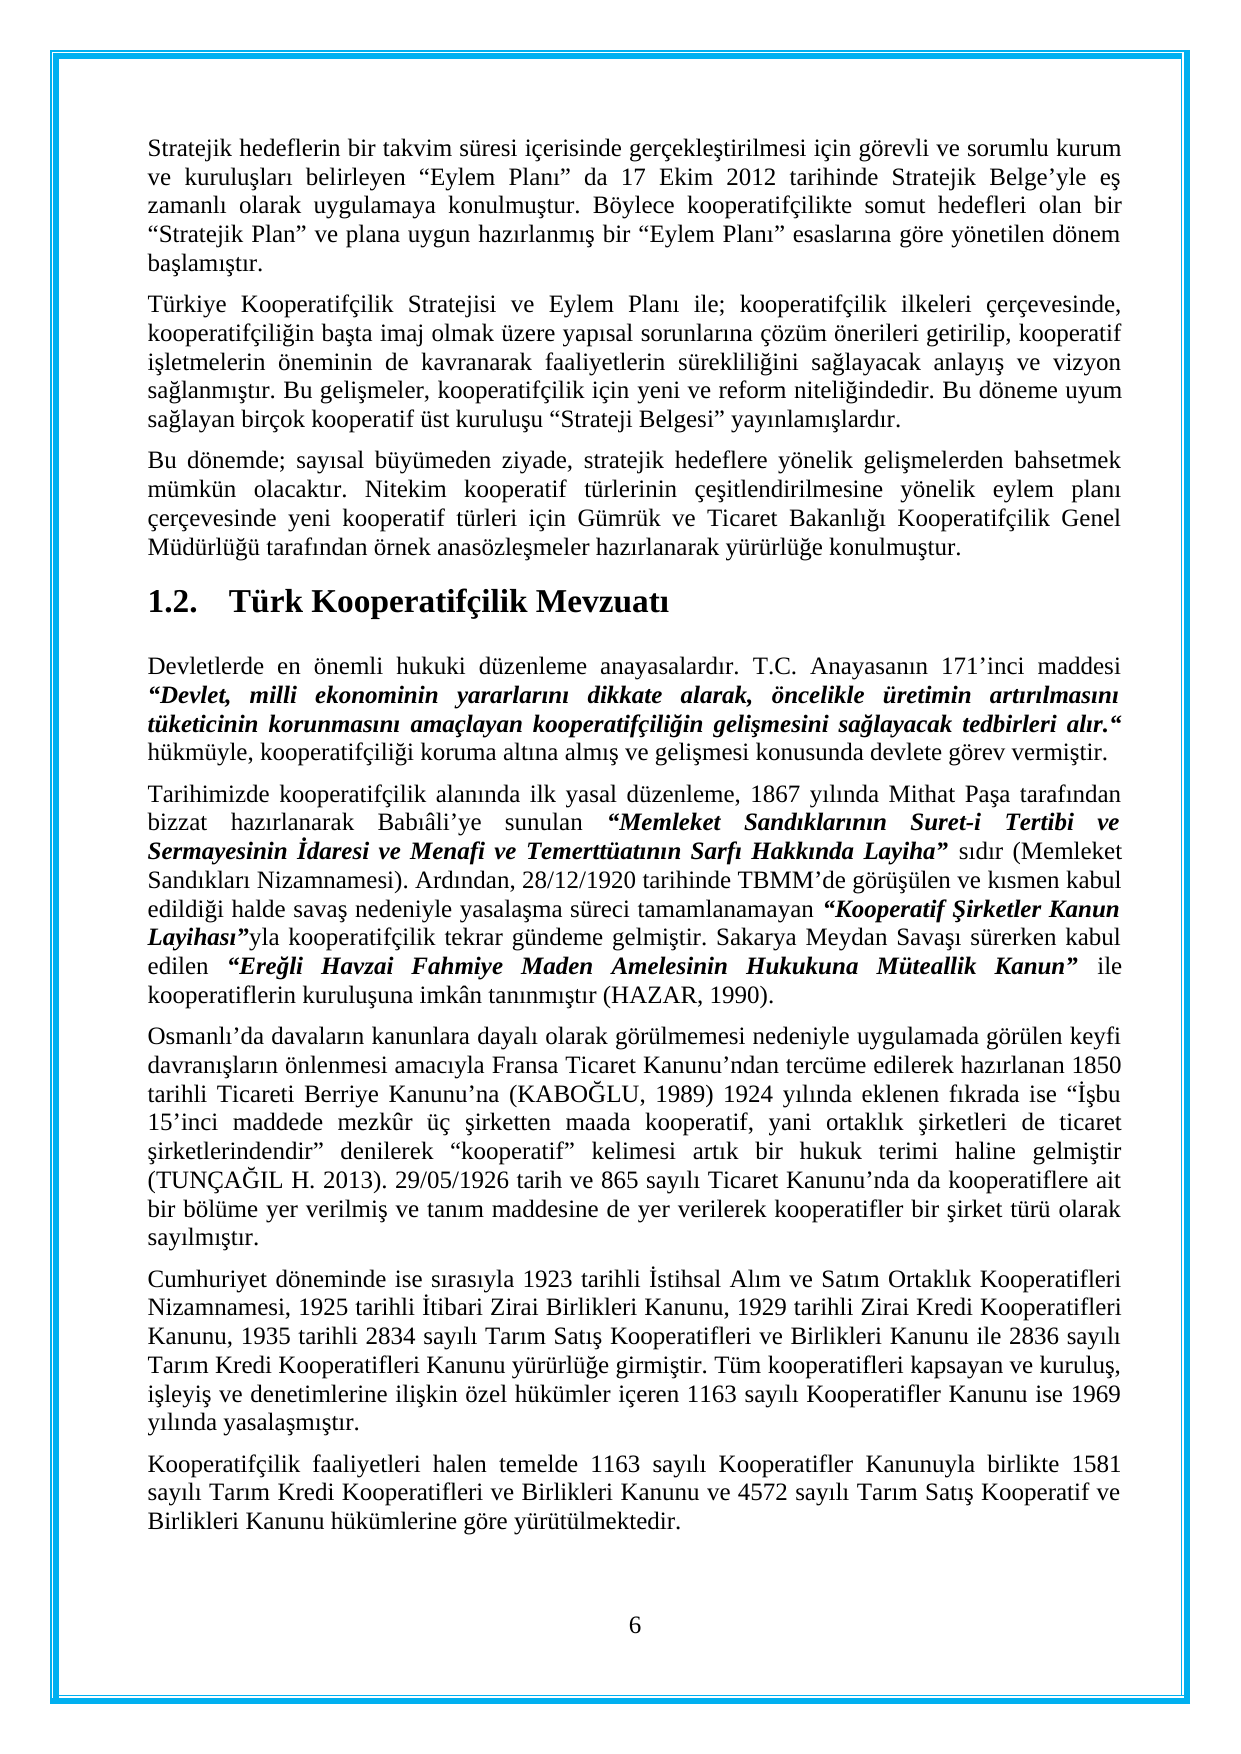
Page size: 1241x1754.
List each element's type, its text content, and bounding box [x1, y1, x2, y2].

text Stratejik hedeflerin bir takvim süresi içerisinde gerçekleştirilmesi için görevli ve sorumlu kurum ve kuruluşları belirleyen “Eylem Planı” da 17 Ekim 2012 tarihinde Stratejik Belge’yle eş zamanlı olarak uygulamaya konulmuştur. Böylece kooperatifçilikte somut hedefleri olan bir “Stratejik Plan” ve plana uygun hazırlanmış bir “Eylem Planı” esaslarına göre yönetilen dönem başlamıştır. [147, 133, 1122, 277]
text Bu dönemde; sayısal büyümeden ziyade, stratejik hedeflere yönelik gelişmelerden bahsetmek mümkün olacaktır. Nitekim kooperatif türlerinin çeşitlendirilmesine yönelik eylem planı çerçevesinde yeni kooperatif türleri için Gümrük ve Ticaret Bakanlığı Kooperatifçilik Genel Müdürlüğü tarafından örnek anasözleşmeler hazırlanarak yürürlüğe konulmuştur. [147, 445, 1122, 560]
text Kooperatifçilik faaliyetleri halen temelde 1163 sayılı Kooperatifler Kanunuyla birlikte 1581 sayılı Tarım Kredi Kooperatifleri ve Birlikleri Kanunu ve 4572 sayılı Tarım Satış Kooperatif ve Birlikleri Kanunu hükümlerine göre yürütülmektedir. [147, 1449, 1122, 1535]
text Türkiye Kooperatifçilik Stratejisi ve Eylem Planı ile; kooperatifçilik ilkeleri çerçevesinde, kooperatifçiliğin başta imaj olmak üzere yapısal sorunlarına çözüm önerileri getirilip, kooperatif işletmelerin öneminin de kavranarak faaliyetlerin sürekliliğini sağlayacak anlayış ve vizyon sağlanmıştır. Bu gelişmeler, kooperatifçilik için yeni ve reform niteliğindedir. Bu döneme uyum sağlayan birçok kooperatif üst kuruluşu “Strateji Belgesi” yayınlamışlardır. [147, 289, 1122, 433]
text Tarihimizde kooperatifçilik alanında ilk yasal düzenleme, 1867 yılında Mithat Paşa tarafından bizzat hazırlanarak Babıâli’ye sunulan “Memleket Sandıklarının Suret-i Tertibi ve Sermayesinin İdaresi ve Menafi ve Temerttüatının Sarfı Hakkında Layiha” sıdır (Memleket Sandıkları Nizamnamesi). Ardından, 28/12/1920 tarihinde TBMM’de görüşülen ve kısmen kabul edildiği halde savaş nedeniyle yasalaşma süreci tamamlanamayan “Kooperatif Şirketler Kanun Layihası”yla kooperatifçilik tekrar gündeme gelmiştir. Sakarya Meydan Savaşı sürerken kabul edilen “Ereğli Havzai Fahmiye Maden Amelesinin Hukukuna Müteallik Kanun” ile kooperatiflerin kuruluşuna imkân tanınmıştır (HAZAR, 1990). [147, 779, 1122, 1009]
text Cumhuriyet döneminde ise sırasıyla 1923 tarihli İstihsal Alım ve Satım Ortaklık Kooperatifleri Nizamnamesi, 1925 tarihli İtibari Zirai Birlikleri Kanunu, 1929 tarihli Zirai Kredi Kooperatifleri Kanunu, 1935 tarihli 2834 sayılı Tarım Satış Kooperatifleri ve Birlikleri Kanunu ile 2836 sayılı Tarım Kredi Kooperatifleri Kanunu yürürlüğe girmiştir. Tüm kooperatifleri kapsayan ve kuruluş, işleyiş ve denetimlerine ilişkin özel hükümler içeren 1163 sayılı Kooperatifler Kanunu ise 1969 yılında yasalaşmıştır. [147, 1264, 1122, 1436]
text Osmanlı’da davaların kanunlara dayalı olarak görülmemesi nedeniyle uygulamada görülen keyfi davranışların önlenmesi amacıyla Fransa Ticaret Kanunu’ndan tercüme edilerek hazırlanan 1850 tarihli Ticareti Berriye Kanunu’na (KABOĞLU, 1989) 1924 yılında eklenen fıkrada ise “İşbu 15’inci maddede mezkûr üç şirketten maada kooperatif, yani ortaklık şirketleri de ticaret şirketlerindendir” denilerek “kooperatif” kelimesi artık bir hukuk terimi haline gelmiştir (TUNÇAĞIL H. 2013). 29/05/1926 tarih ve 865 sayılı Ticaret Kanunu’nda da kooperatiflere ait bir bölüme yer verilmiş ve tanım maddesine de yer verilerek kooperatifler bir şirket türü olarak sayılmıştır. [147, 1021, 1122, 1251]
text Devletlerde en önemli hukuki düzenleme anayasalardır. T.C. Anayasanın 171’inci maddesi “Devlet, milli ekonominin yararlarını dikkate alarak, öncelikle üretimin artırılmasını tüketicinin korunmasını amaçlayan kooperatifçiliğin gelişmesini sağlayacak tedbirleri alır.“ hükmüyle, kooperatifçiliği koruma altına almış ve gelişmesi konusunda devlete görev vermiştir. [147, 651, 1122, 766]
subtitle Türk Kooperatifçilik Mevzuatı [147, 581, 1122, 619]
